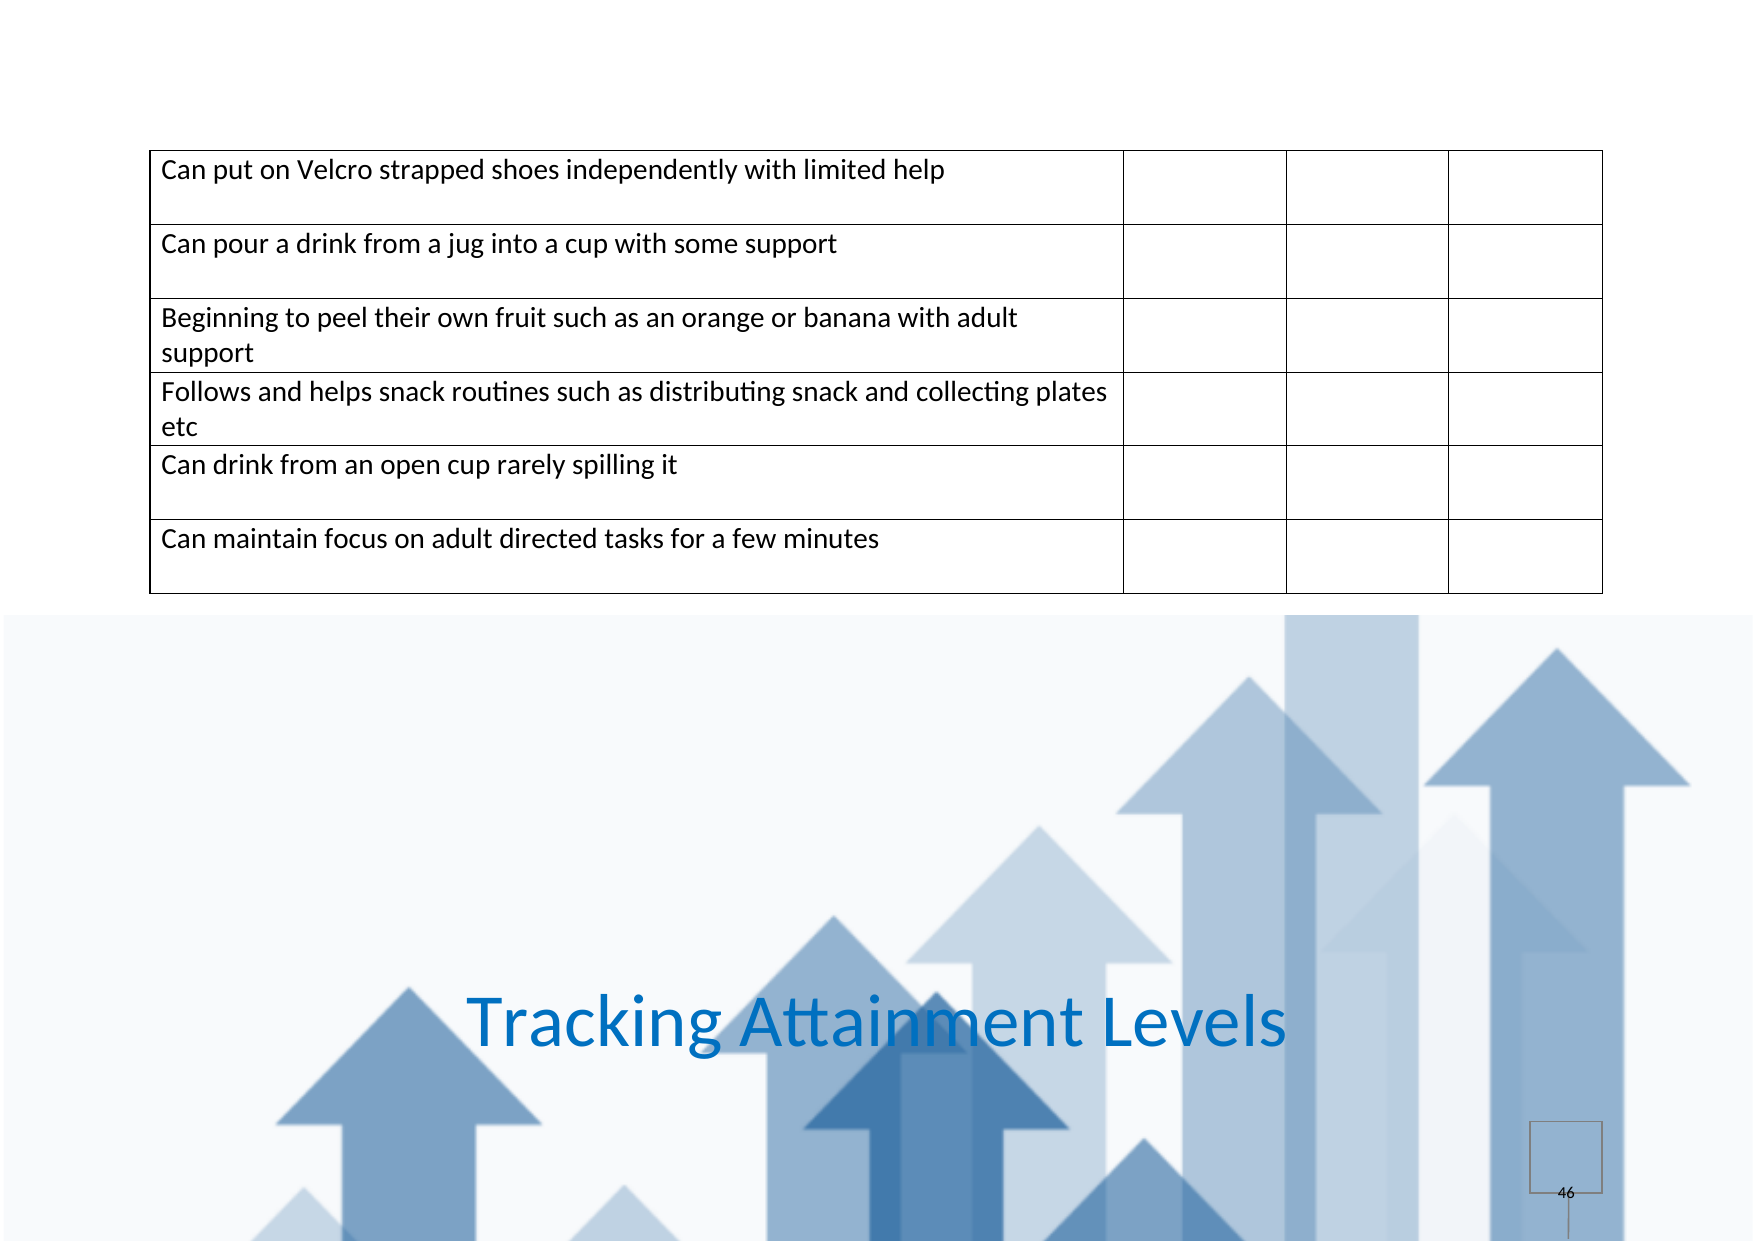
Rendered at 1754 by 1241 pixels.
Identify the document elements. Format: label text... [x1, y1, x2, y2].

table_cell [1449, 520, 1602, 593]
table_cell [1449, 225, 1602, 298]
table_cell [1124, 373, 1286, 445]
table_cell Can maintain focus on adult directed tasks for a few minutes [151, 520, 1123, 593]
text Tracking Attainment Levels [150, 974, 1604, 1065]
table_cell [1287, 373, 1448, 445]
table_cell [1449, 446, 1602, 519]
table_cell [1287, 299, 1448, 372]
table_cell [1449, 151, 1602, 224]
table_cell [1449, 299, 1602, 372]
table_cell [1124, 225, 1286, 298]
table_cell [1124, 446, 1286, 519]
table_cell [1287, 225, 1448, 298]
table_cell [1287, 151, 1448, 224]
table_cell Can put on Velcro strapped shoes independently with limited help [151, 151, 1123, 224]
table_cell Can pour a drink from a jug into a cup with some support [151, 225, 1123, 298]
table_cell [1287, 520, 1448, 593]
table_cell [1124, 151, 1286, 224]
table_cell Beginning to peel their own fruit such as an orange or banana with adult support [151, 299, 1123, 372]
table_cell Follows and helps snack routines such as distributing snack and collecting plates etc [151, 373, 1123, 445]
table_cell Can drink from an open cup rarely spilling it [151, 446, 1123, 519]
table_cell [1124, 299, 1286, 372]
table_cell [1449, 373, 1602, 445]
table_cell [1287, 446, 1448, 519]
table_cell [1124, 520, 1286, 593]
